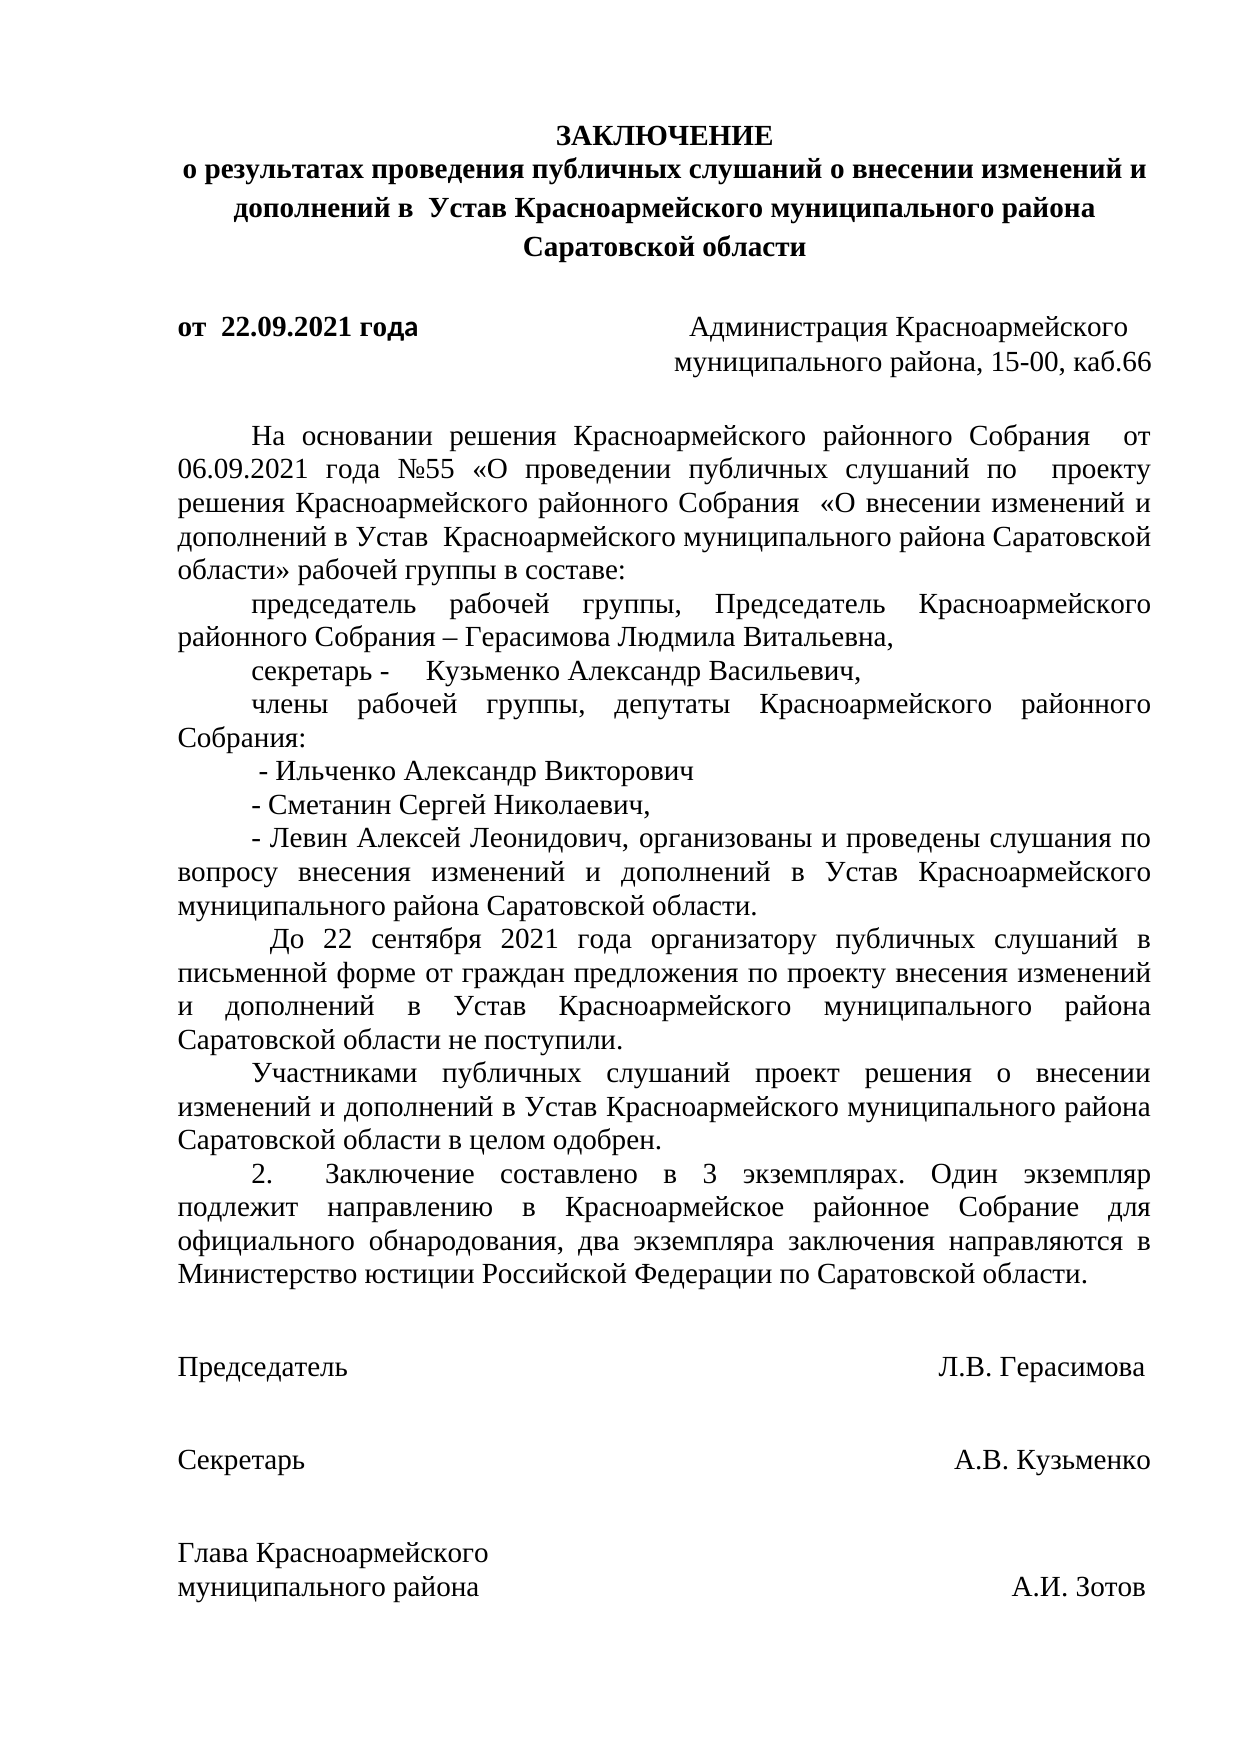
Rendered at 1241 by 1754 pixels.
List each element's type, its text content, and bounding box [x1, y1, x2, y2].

text Глава Красноармейского [177, 1535, 1152, 1569]
text председатель рабочей группы, Председатель Красноармейского районного Собрания – Герасимова Людмила Витальевна, [177, 586, 1152, 653]
text от 22.09.2021 года Администрация Красноармейского [177, 308, 1152, 344]
text муниципального района, 15-00, каб.66 [177, 344, 1152, 377]
text Участниками публичных слушаний проект решения о внесении изменений и дополнений в Устав Красноармейского муниципального района Саратовской области в целом одобрен. [177, 1055, 1152, 1156]
text секретарь - Кузьменко Александр Васильевич, [177, 653, 1152, 686]
text муниципального района А.И. Зотов [177, 1569, 1152, 1602]
text члены рабочей группы, депутаты Красноармейского районного Собрания: [177, 686, 1152, 753]
text ЗАКЛЮЧЕНИЕ [177, 118, 1152, 152]
text - Ильченко Александр Викторович [177, 753, 1152, 787]
list Заключение составлено в 3 экземплярах. Один экземпляр подлежит направлению в Красноармейское районное Собрание для официального обнародования, два экземпляра заключения направляются в Министерство юстиции Российской Федерации по Саратовской области. [177, 1156, 1152, 1290]
text До 22 сентября 2021 года организатору публичных слушаний в письменной форме от граждан предложения по проекту внесения изменений и дополнений в Устав Красноармейского муниципального района Саратовской области не поступили. [177, 921, 1152, 1055]
text - Левин Алексей Леонидович, организованы и проведены слушания по вопросу внесения изменений и дополнений в Устав Красноармейского муниципального района Саратовской области. [177, 821, 1152, 921]
text о результатах проведения публичных слушаний о внесении изменений и дополнений в Устав Красноармейского муниципального района Саратовской области [177, 152, 1152, 262]
text На основании решения Красноармейского районного Собрания от 06.09.2021 года №55 «О проведении публичных слушаний по проекту решения Красноармейского районного Собрания «О внесении изменений и дополнений в Устав Красноармейского муниципального района Саратовской области» рабочей группы в составе: [177, 418, 1152, 586]
text Председатель Л.В. Герасимова [177, 1349, 1152, 1383]
text Секретарь А.В. Кузьменко [177, 1442, 1152, 1476]
text - Сметанин Сергей Николаевич, [177, 787, 1152, 821]
